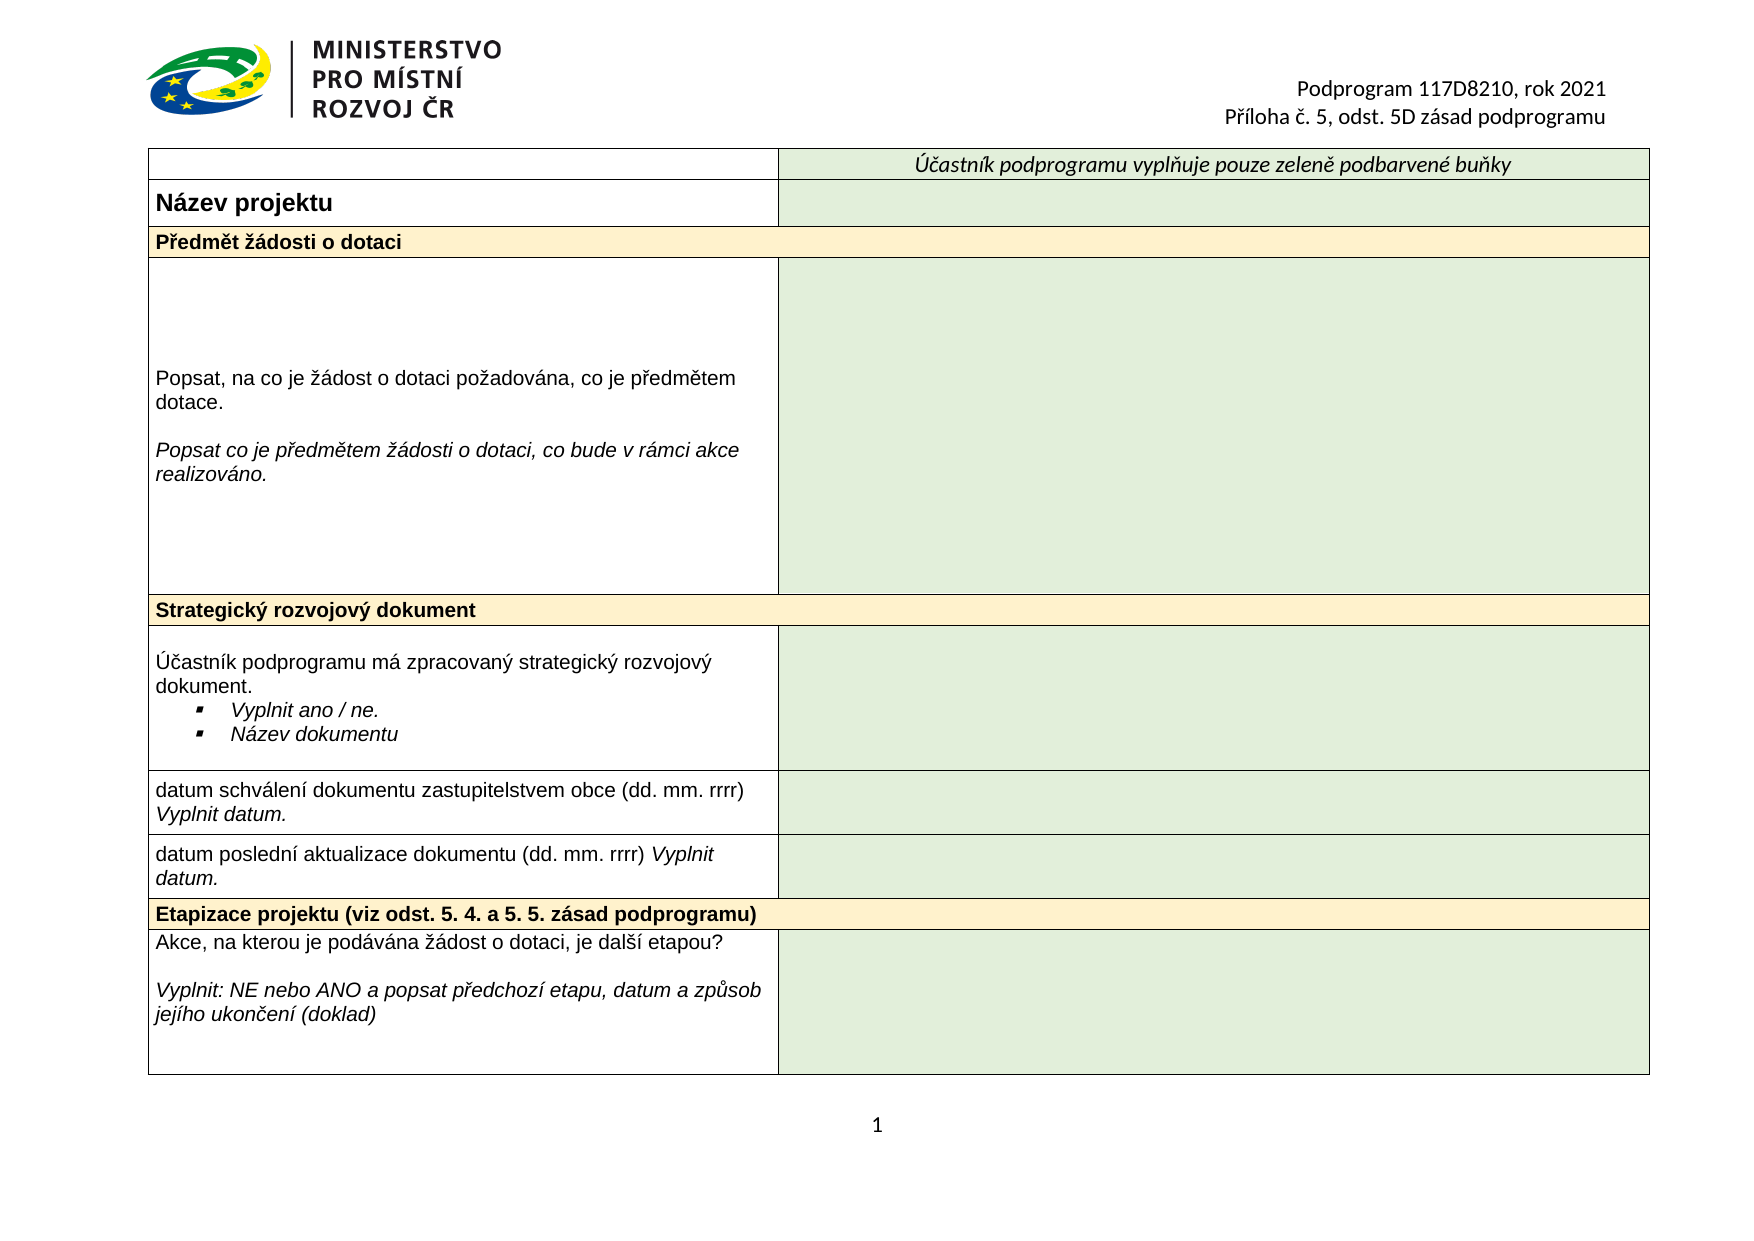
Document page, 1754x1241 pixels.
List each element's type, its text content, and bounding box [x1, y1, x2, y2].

table_cell datum schválení dokumentu zastupitelstvem obce (dd. mm. rrrr) Vyplnit datum. [149, 771, 778, 834]
table_cell Název projektu [149, 180, 778, 226]
table_cell [779, 930, 1649, 1074]
table_cell Etapizace projektu (viz odst. 5. 4. a 5. 5. zásad podprogramu) [149, 899, 1649, 929]
table_cell Popsat, na co je žádost o dotaci požadována, co je předmětem dotace. Popsat co je předmětem žádosti o dotaci, co bude v rámci akce realizováno. [149, 258, 778, 593]
table_cell Strategický rozvojový dokument [149, 595, 1649, 625]
table_cell Účastník podprogramu má zpracovaný strategický rozvojový dokument. Vyplnit ano / ne. Název dokumentu [149, 626, 778, 770]
table_header Účastník podprogramu vyplňuje pouze zeleně podbarvené buňky [779, 149, 1649, 179]
table_cell [779, 180, 1649, 226]
picture [146, 40, 501, 118]
table_cell [779, 258, 1649, 593]
table_cell [779, 835, 1649, 898]
table_cell Předmět žádosti o dotaci [149, 227, 1649, 257]
table_header [149, 149, 778, 179]
table_cell [779, 771, 1649, 834]
table_cell [779, 626, 1649, 770]
table_cell datum poslední aktualizace dokumentu (dd. mm. rrrr) Vyplnit datum. [149, 835, 778, 898]
